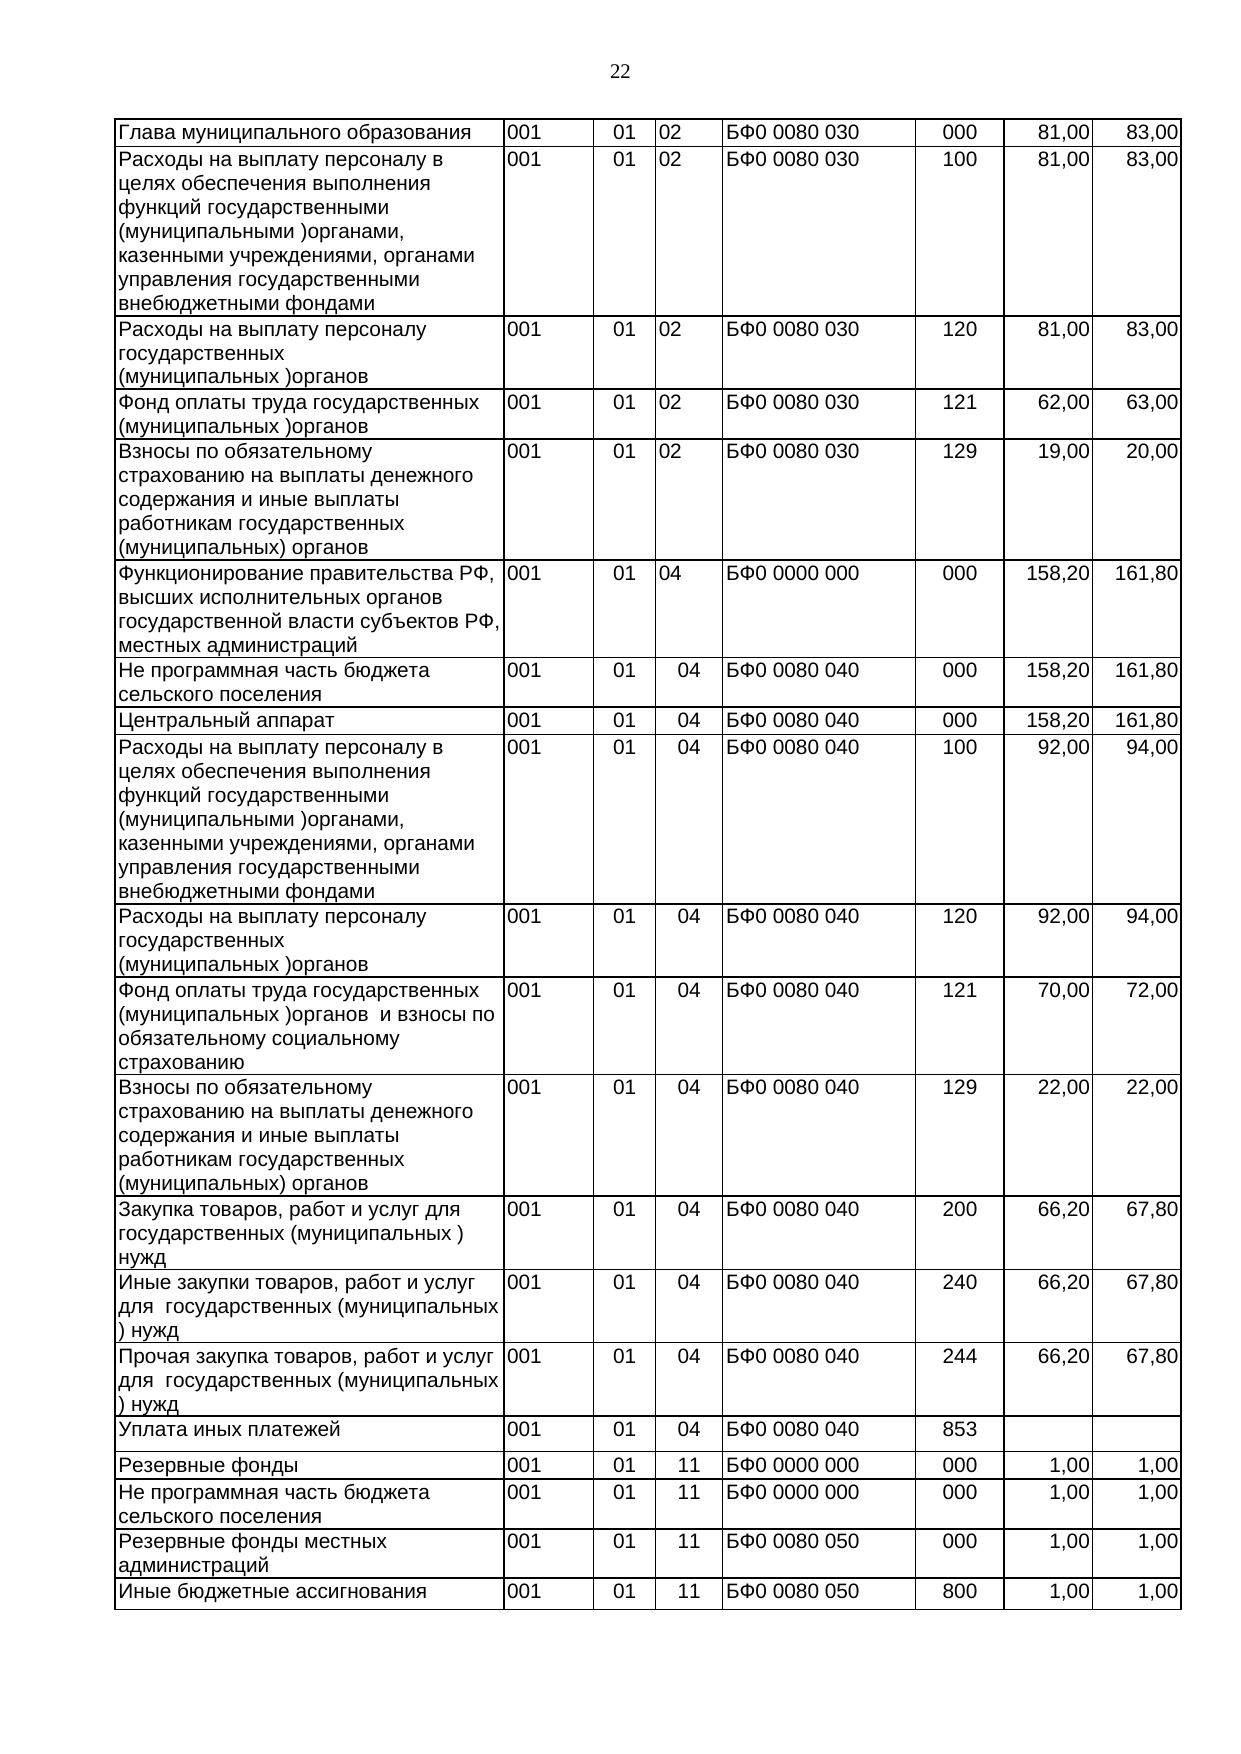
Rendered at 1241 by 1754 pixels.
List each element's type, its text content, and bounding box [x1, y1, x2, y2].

table_cell БФ0 0080 030 [723, 120, 915, 146]
table_cell БФ0 0000 000 [723, 561, 915, 657]
table_cell 000 [916, 708, 1003, 733]
table_cell 129 [916, 440, 1003, 559]
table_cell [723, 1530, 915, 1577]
table_cell Фонд оплаты труда государственных (муниципальных )органов и взносы по обязательному социальному страхованию [116, 978, 503, 1074]
table_cell Закупка товаров, работ и услуг для государственных (муниципальных ) нужд [116, 1197, 503, 1268]
table_cell 120 [916, 905, 1003, 976]
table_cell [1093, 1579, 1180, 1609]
table_cell 121 [916, 390, 1003, 438]
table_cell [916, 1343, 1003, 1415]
table_cell 100 [916, 147, 1003, 315]
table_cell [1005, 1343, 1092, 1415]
table_cell 158,20 [1005, 658, 1092, 706]
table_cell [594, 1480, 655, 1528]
table_cell Центральный аппарат [116, 708, 503, 733]
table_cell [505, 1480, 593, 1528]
table_cell 63,00 [1093, 390, 1180, 438]
table_cell БФ0 0080 040 [723, 735, 915, 903]
table_cell Фонд оплаты труда государственных (муниципальных )органов [116, 390, 503, 438]
table_cell 001 [505, 440, 593, 559]
table_cell 001 [505, 561, 593, 657]
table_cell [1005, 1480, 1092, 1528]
table_cell 70,00 [1005, 978, 1092, 1074]
table_cell 01 [594, 658, 655, 706]
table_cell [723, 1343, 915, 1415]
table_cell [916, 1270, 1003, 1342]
table_cell 81,00 [1005, 147, 1092, 315]
table_cell 02 [656, 147, 722, 315]
table_cell 01 [594, 120, 655, 146]
table_cell 19,00 [1005, 440, 1092, 559]
table_cell 001 [505, 147, 593, 315]
table_cell 04 [656, 735, 722, 903]
table_cell 02 [656, 440, 722, 559]
table_cell 001 [505, 317, 593, 388]
table_cell 001 [505, 1075, 593, 1195]
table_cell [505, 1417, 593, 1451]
table_cell 001 [505, 905, 593, 976]
table_cell 000 [916, 561, 1003, 657]
table_cell 62,00 [1005, 390, 1092, 438]
table_cell Расходы на выплату персоналу государственных (муниципальных )органов [116, 905, 503, 976]
table_cell 161,80 [1093, 561, 1180, 657]
table_cell 000 [916, 120, 1003, 146]
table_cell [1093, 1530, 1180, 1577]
table_cell 01 [594, 390, 655, 438]
table_cell БФ0 0080 030 [723, 317, 915, 388]
table_cell 04 [656, 708, 722, 733]
table_cell 01 [594, 708, 655, 733]
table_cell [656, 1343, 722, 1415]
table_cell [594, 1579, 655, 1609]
table_cell БФ0 0080 030 [723, 147, 915, 315]
table_cell 001 [505, 708, 593, 733]
table_cell Глава муниципального образования [116, 120, 503, 146]
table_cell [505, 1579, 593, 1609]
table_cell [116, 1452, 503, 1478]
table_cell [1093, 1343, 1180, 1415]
table_cell 02 [656, 317, 722, 388]
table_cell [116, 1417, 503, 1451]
table_cell 01 [594, 147, 655, 315]
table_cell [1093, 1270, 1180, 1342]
table_cell 20,00 [1093, 440, 1180, 559]
table_cell БФ0 0080 030 [723, 440, 915, 559]
table_cell 001 [505, 390, 593, 438]
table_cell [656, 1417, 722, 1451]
table_cell Функционирование правительства РФ, высших исполнительных органов государственной власти субъектов РФ, местных администраций [116, 561, 503, 657]
table_cell 001 [505, 978, 593, 1074]
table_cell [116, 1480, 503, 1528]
table_cell 161,80 [1093, 658, 1180, 706]
table_cell 83,00 [1093, 120, 1180, 146]
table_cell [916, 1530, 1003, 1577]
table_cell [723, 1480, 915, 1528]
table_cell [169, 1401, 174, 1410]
table_cell БФ0 0080 040 [723, 978, 915, 1074]
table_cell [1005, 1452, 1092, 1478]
table_cell 01 [594, 440, 655, 559]
table_cell 001 [505, 658, 593, 706]
table_cell 04 [656, 978, 722, 1074]
table_cell 100 [916, 735, 1003, 903]
table_cell 92,00 [1005, 905, 1092, 976]
table_cell 001 [505, 735, 593, 903]
table_cell БФ0 0080 040 [723, 658, 915, 706]
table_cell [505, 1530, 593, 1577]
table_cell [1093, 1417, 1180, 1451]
table_cell 129 [916, 1075, 1003, 1195]
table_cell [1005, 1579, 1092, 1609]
table_cell 67,80 [1093, 1197, 1180, 1268]
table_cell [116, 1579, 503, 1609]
table_cell Взносы по обязательному страхованию на выплаты денежного содержания и иные выплаты работникам государственных (муниципальных) органов [116, 440, 503, 559]
table_cell 94,00 [1093, 905, 1180, 976]
table_cell 94,00 [1093, 735, 1180, 903]
table_cell 22,00 [1005, 1075, 1092, 1195]
table_cell 81,00 [1005, 317, 1092, 388]
table_cell 83,00 [1093, 317, 1180, 388]
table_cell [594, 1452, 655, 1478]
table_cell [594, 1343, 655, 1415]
table_cell 158,20 [1005, 561, 1092, 657]
table_cell 72,00 [1093, 978, 1180, 1074]
table_cell Не программная часть бюджета сельского поселения [116, 658, 503, 706]
table_cell 66,20 [1005, 1197, 1092, 1268]
table_cell 01 [594, 1075, 655, 1195]
table_cell 92,00 [1005, 735, 1092, 903]
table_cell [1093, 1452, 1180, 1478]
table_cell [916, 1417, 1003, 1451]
table_cell 04 [656, 905, 722, 976]
table_cell 001 [505, 1197, 593, 1268]
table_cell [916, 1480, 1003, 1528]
table_cell 04 [656, 658, 722, 706]
table_cell 04 [656, 1075, 722, 1195]
table_cell БФ0 0080 040 [723, 1075, 915, 1195]
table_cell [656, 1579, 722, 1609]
table_cell 01 [594, 561, 655, 657]
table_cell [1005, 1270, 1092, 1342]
table_cell 01 [594, 905, 655, 976]
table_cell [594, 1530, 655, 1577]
table_cell 22,00 [1093, 1075, 1180, 1195]
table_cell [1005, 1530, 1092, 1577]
table_cell БФ0 0080 040 [723, 708, 915, 733]
table_cell 81,00 [1005, 120, 1092, 146]
table_cell БФ0 0080 040 [723, 905, 915, 976]
table_cell 121 [916, 978, 1003, 1074]
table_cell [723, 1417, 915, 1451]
table_cell Иные закупки товаров, работ и услуг для государственных (муниципальных ) нужд [116, 1270, 503, 1342]
table_cell 000 [916, 658, 1003, 706]
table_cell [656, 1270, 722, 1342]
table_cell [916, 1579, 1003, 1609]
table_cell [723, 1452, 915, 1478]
table_cell 04 [656, 1197, 722, 1268]
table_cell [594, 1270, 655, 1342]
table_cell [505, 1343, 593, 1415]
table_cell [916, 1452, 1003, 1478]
table_cell Расходы на выплату персоналу государственных (муниципальных )органов [116, 317, 503, 388]
table_cell 83,00 [1093, 147, 1180, 315]
table_cell БФ0 0080 040 [723, 1197, 915, 1268]
table_cell 161,80 [1093, 708, 1180, 733]
table_cell 001 [505, 1270, 593, 1342]
table_cell 001 [505, 120, 593, 146]
table_cell Взносы по обязательному страхованию на выплаты денежного содержания и иные выплаты работникам государственных (муниципальных) органов [116, 1075, 503, 1195]
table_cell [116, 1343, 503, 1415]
table_cell 02 [656, 120, 722, 146]
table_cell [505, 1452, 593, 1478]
table_cell Расходы на выплату персоналу в целях обеспечения выполнения функций государственными (муниципальными )органами, казенными учреждениями, органами управления государственными внебюджетными фондами [116, 735, 503, 903]
table_cell 01 [594, 735, 655, 903]
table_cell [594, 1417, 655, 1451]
table_cell 01 [594, 1197, 655, 1268]
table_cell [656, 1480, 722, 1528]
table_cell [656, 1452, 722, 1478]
table_cell 04 [656, 561, 722, 657]
table_cell 158,20 [1005, 708, 1092, 733]
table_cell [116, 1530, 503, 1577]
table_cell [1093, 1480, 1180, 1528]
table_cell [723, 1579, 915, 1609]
table_cell 120 [916, 317, 1003, 388]
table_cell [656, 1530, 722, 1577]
table_cell Расходы на выплату персоналу в целях обеспечения выполнения функций государственными (муниципальными )органами, казенными учреждениями, органами управления государственными внебюджетными фондами [116, 147, 503, 315]
table_cell 01 [594, 978, 655, 1074]
table_cell 02 [656, 390, 722, 438]
table_cell БФ0 0080 030 [723, 390, 915, 438]
table_cell 01 [594, 317, 655, 388]
table_cell 200 [916, 1197, 1003, 1268]
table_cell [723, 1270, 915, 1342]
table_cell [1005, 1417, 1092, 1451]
